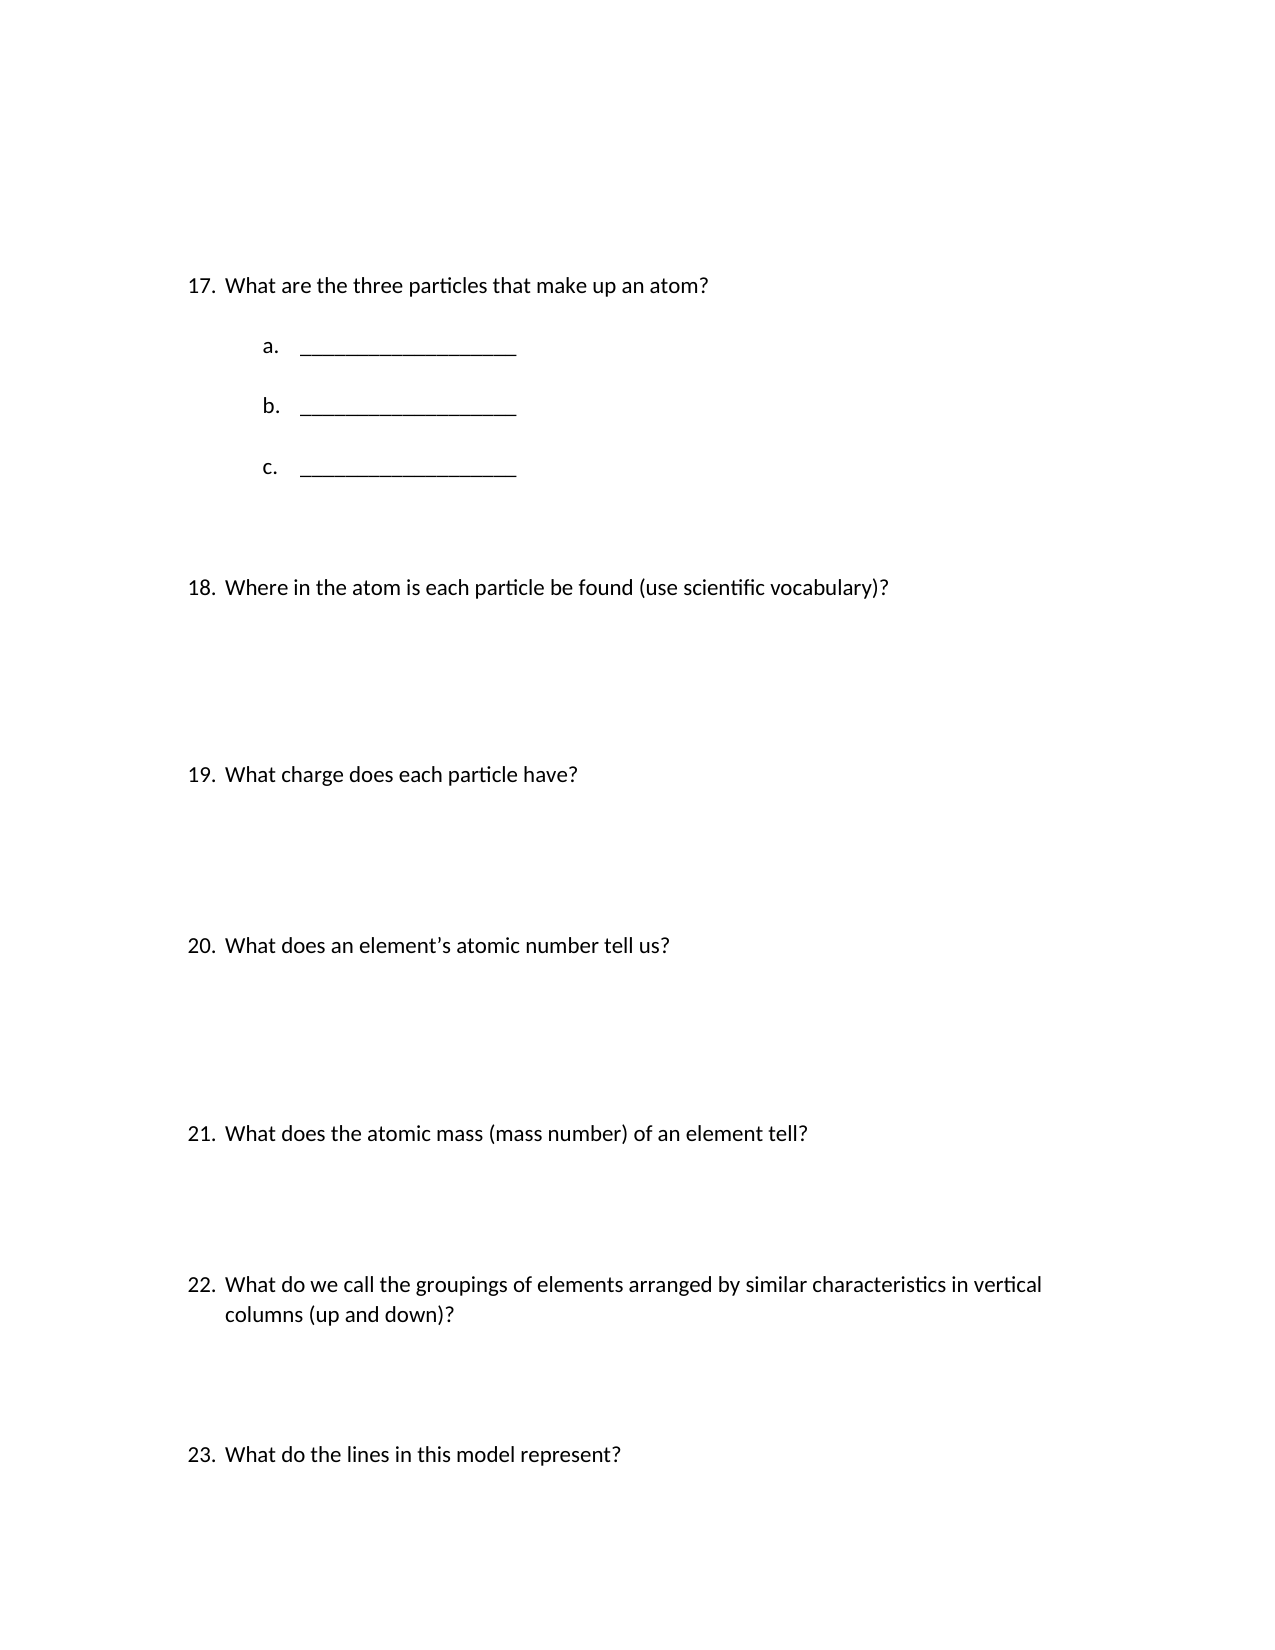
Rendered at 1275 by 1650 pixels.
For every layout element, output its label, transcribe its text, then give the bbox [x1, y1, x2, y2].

list What do the lines in this model represent? [187, 1441, 1125, 1469]
list Where in the atom is each particle be found (use scientific vocabulary)? [187, 573, 1125, 601]
list What are the three particles that make up an atom? [187, 271, 1125, 299]
list ___________________ [262, 331, 1125, 359]
list What does the atomic mass (mass number) of an element tell? [187, 1119, 1125, 1147]
list ___________________ [262, 392, 1125, 420]
list What charge does each particle have? [187, 760, 1125, 788]
list ___________________ [262, 452, 1125, 480]
list What does an element’s atomic number tell us? [187, 931, 1125, 959]
list What do we call the groupings of elements arranged by similar characteristics in vertical columns (up and down)? [187, 1270, 1125, 1328]
